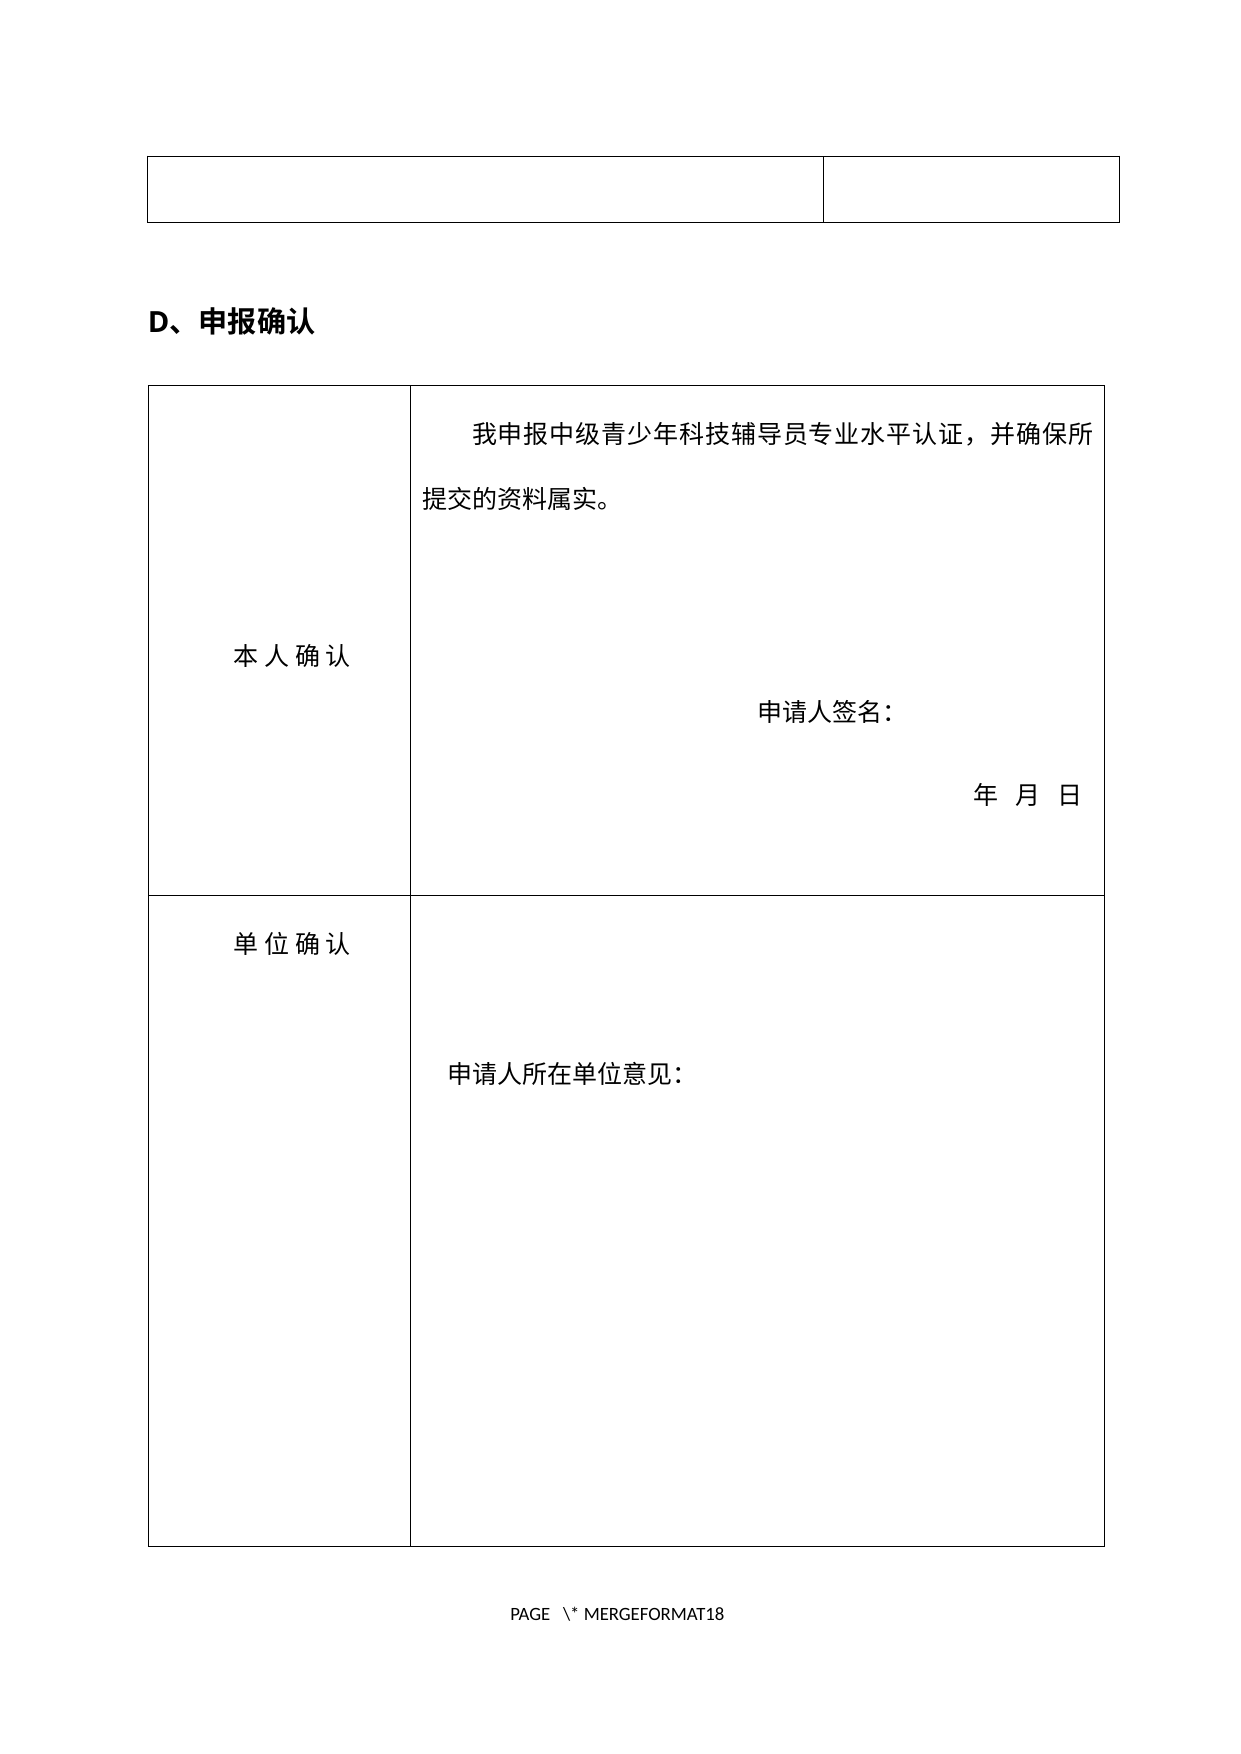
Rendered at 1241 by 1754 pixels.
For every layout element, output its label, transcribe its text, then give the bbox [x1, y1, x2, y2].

table_cell [824, 157, 1119, 222]
table_header 本 人 确 认 [149, 386, 410, 894]
table_header 我申报中级青少年科技辅导员专业水平认证，并确保所提交的资料属实。 申请人签名： 年 月 日 [411, 386, 1104, 894]
table_cell [148, 157, 823, 222]
text D、申报确认 [148, 288, 1087, 353]
table_cell 单 位 确 认 [149, 896, 410, 1546]
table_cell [411, 896, 1104, 1546]
